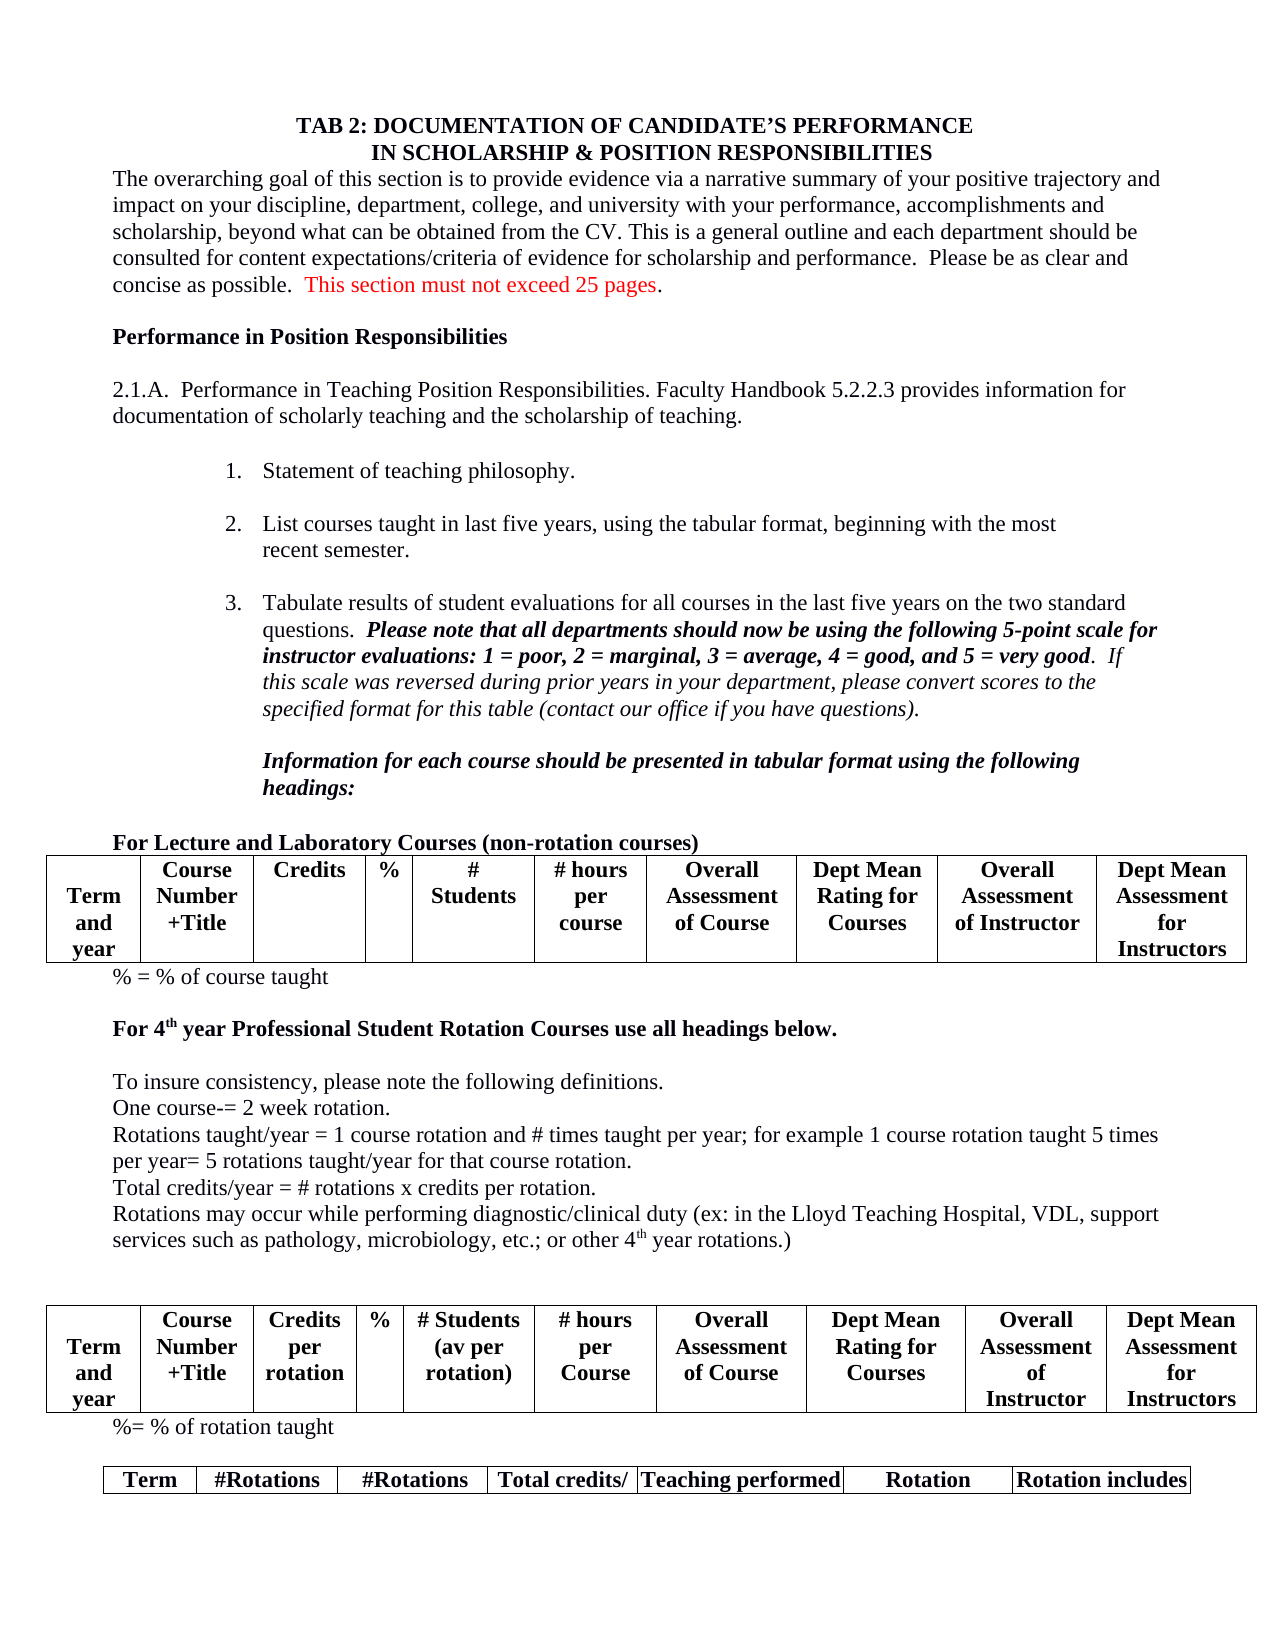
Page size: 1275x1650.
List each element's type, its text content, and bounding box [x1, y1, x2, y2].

table_header # hours per course [535, 856, 646, 962]
table_header Dept Mean Rating for Courses [797, 856, 937, 962]
text Total credits/year = # rotations x credits per rotation. [112, 1173, 1162, 1200]
table_header Overall Assessment of Course [647, 856, 796, 962]
text Rotations taught/year = 1 course rotation and # times taught per year; for example 1 course rotation taught 5 times per year= 5 rotations taught/year for that course rotation. [112, 1121, 1162, 1173]
text Performance in Position Responsibilities [112, 323, 1162, 350]
list List courses taught in last five years, using the tabular format, beginning with the most [225, 510, 1162, 537]
table_header % [357, 1306, 403, 1412]
text % = % of course taught [112, 963, 1162, 989]
text The overarching goal of this section is to provide evidence via a narrative summary of your positive trajectory and impact on your discipline, department, college, and university with your performance, accomplishments and scholarship, beyond what can be obtained from the CV. This is a general outline and each department should be consulted for content expectations/criteria of evidence for scholarship and performance. Please be as clear and concise as possible. This section must not exceed 25 pages. [112, 165, 1162, 297]
table_header Dept Mean Assessment for Instructors [1107, 1306, 1256, 1412]
table_header Credits [254, 856, 365, 962]
table_header # Students (av per rotation) [404, 1306, 534, 1412]
text One course-= 2 week rotation. [112, 1094, 1162, 1121]
table_header Overall Assessment of Course [657, 1306, 806, 1412]
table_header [197, 1467, 337, 1493]
table_header Overall Assessment of Instructor [938, 856, 1096, 962]
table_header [338, 1467, 487, 1493]
table_header Dept Mean Rating for Courses [807, 1306, 965, 1412]
text 2.1.A. Performance in Teaching Position Responsibilities. Faculty Handbook 5.2.2.3 provides information for documentation of scholarly teaching and the scholarship of teaching. [112, 376, 1162, 429]
table_header Term and year [47, 856, 140, 962]
list Statement of teaching philosophy. [225, 457, 1162, 484]
table_header # hours per Course [535, 1306, 656, 1412]
text To insure consistency, please note the following definitions. [112, 1068, 1162, 1094]
table_header Course Number+Title [141, 1306, 253, 1412]
table_header Course Number+Title [141, 856, 253, 962]
table_header # Students [413, 856, 534, 962]
text For 4th year Professional Student Rotation Courses use all headings below. [112, 1015, 1162, 1042]
table_header Credits per rotation [254, 1306, 356, 1412]
text TAB 2: DOCUMENTATION OF CANDIDATE’S PERFORMANCE IN SCHOLARSHIP & POSITION RESPONSIBILITIES [112, 112, 1162, 165]
table_header Term Year [104, 1467, 196, 1493]
table_header Dept Mean Assessment for Instructors [1097, 856, 1246, 962]
list Tabulate results of student evaluations for all courses in the last five years on the two standard questions. Please note that all departments should now be using the following 5-point scale for instructor evaluations: 1 = poor, 2 = marginal, 3 = average, 4 = good, and 5 = very good. If this scale was reversed during prior years in your department, please convert scores to the specified format for this table (contact our office if you have questions). Information for each course should be presented in tabular format using the following headings: [225, 589, 1162, 829]
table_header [638, 1467, 843, 1493]
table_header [844, 1467, 1012, 1493]
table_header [1013, 1467, 1190, 1493]
table_header Overall Assessment of Instructor [966, 1306, 1106, 1412]
text For Lecture and Laboratory Courses (non-rotation courses) [112, 829, 1162, 855]
table_header Total credits/ year [488, 1467, 637, 1493]
table_header % [366, 856, 412, 962]
list recent semester. [262, 537, 1162, 563]
text Rotations may occur while performing diagnostic/clinical duty (ex: in the Lloyd Teaching Hospital, VDL, support services such as pathology, microbiology, etc.; or other 4th year rotations.) [112, 1200, 1162, 1253]
table_header Term and year [47, 1306, 140, 1412]
text %= % of rotation taught [112, 1413, 1162, 1439]
